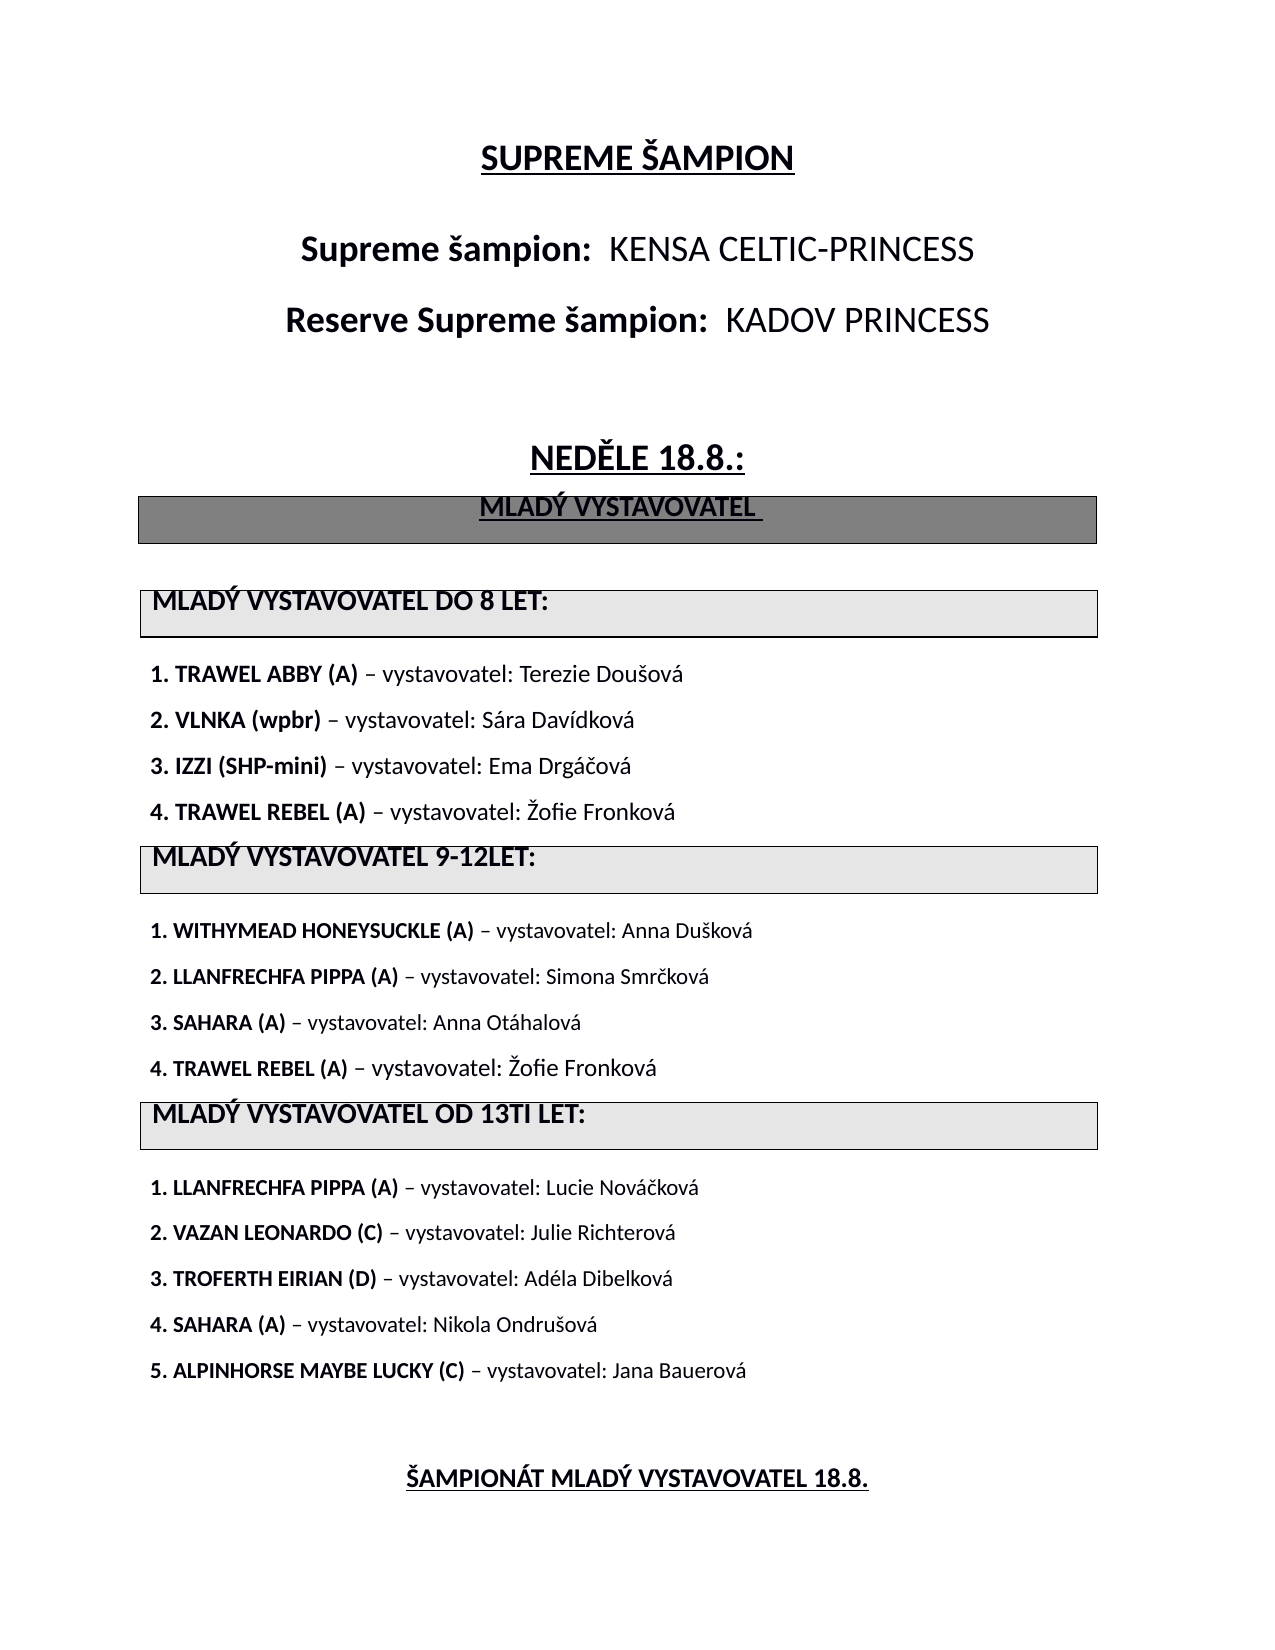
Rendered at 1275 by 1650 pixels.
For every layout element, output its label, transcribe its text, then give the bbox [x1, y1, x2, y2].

text 1. LLANFRECHFA PIPPA (A) – vystavovatel: Lucie Nováčková [150, 1150, 1125, 1200]
text 2. VLNKA (wpbr) – vystavovatel: Sára Davídková [150, 708, 1125, 733]
text 4. SAHARA (A) – vystavovatel: Nikola Ondrušová [150, 1312, 1125, 1337]
text SUPREME ŠAMPION [150, 150, 1125, 175]
text 4. TRAWEL REBEL (A) – vystavovatel: Žofie Fronková [150, 800, 1125, 825]
text ŠAMPIONÁT MLADÝ VYSTAVOVATEL 18.8. [150, 1468, 1125, 1493]
text 1. TRAWEL ABBY (A) – vystavovatel: Terezie Doušová [150, 637, 1125, 687]
text Reserve Supreme šampion: KADOV PRINCESS [150, 287, 1125, 337]
text 4. TRAWEL REBEL (A) – vystavovatel: Žofie Fronková [150, 1056, 1125, 1081]
text 2. LLANFRECHFA PIPPA (A) – vystavovatel: Simona Smrčková [150, 964, 1125, 989]
text NEDĚLE 18.8.: [150, 450, 1125, 475]
table_header MLADÝ VYSTAVOVATEL OD 13TI LET: [141, 1103, 1097, 1149]
text Supreme šampion: KENSA CELTIC-PRINCESS [345, 242, 524, 267]
text Supreme šampion: KENSA CELTIC-PRINCESS [150, 242, 350, 267]
text 5. ALPINHORSE MAYBE LUCKY (C) – vystavovatel: Jana Bauerová [150, 1358, 1125, 1383]
table_header MLADÝ VYSTAVOVATEL [139, 497, 1096, 543]
text 1. WITHYMEAD HONEYSUCKLE (A) – vystavovatel: Anna Dušková [150, 894, 1125, 944]
text 3. IZZI (SHP-mini) – vystavovatel: Ema Drgáčová [150, 754, 1125, 779]
text 3. TROFERTH EIRIAN (D) – vystavovatel: Adéla Dibelková [150, 1267, 1125, 1292]
text Supreme šampion: KENSA CELTIC-PRINCESS [519, 242, 1125, 267]
text 2. VAZAN LEONARDO (C) – vystavovatel: Julie Richterová [150, 1221, 1125, 1246]
text 3. SAHARA (A) – vystavovatel: Anna Otáhalová [150, 1010, 1125, 1035]
table_header MLADÝ VYSTAVOVATEL DO 8 LET: [141, 591, 1097, 636]
table_header MLADÝ VYSTAVOVATEL 9-12LET: [141, 847, 1097, 893]
